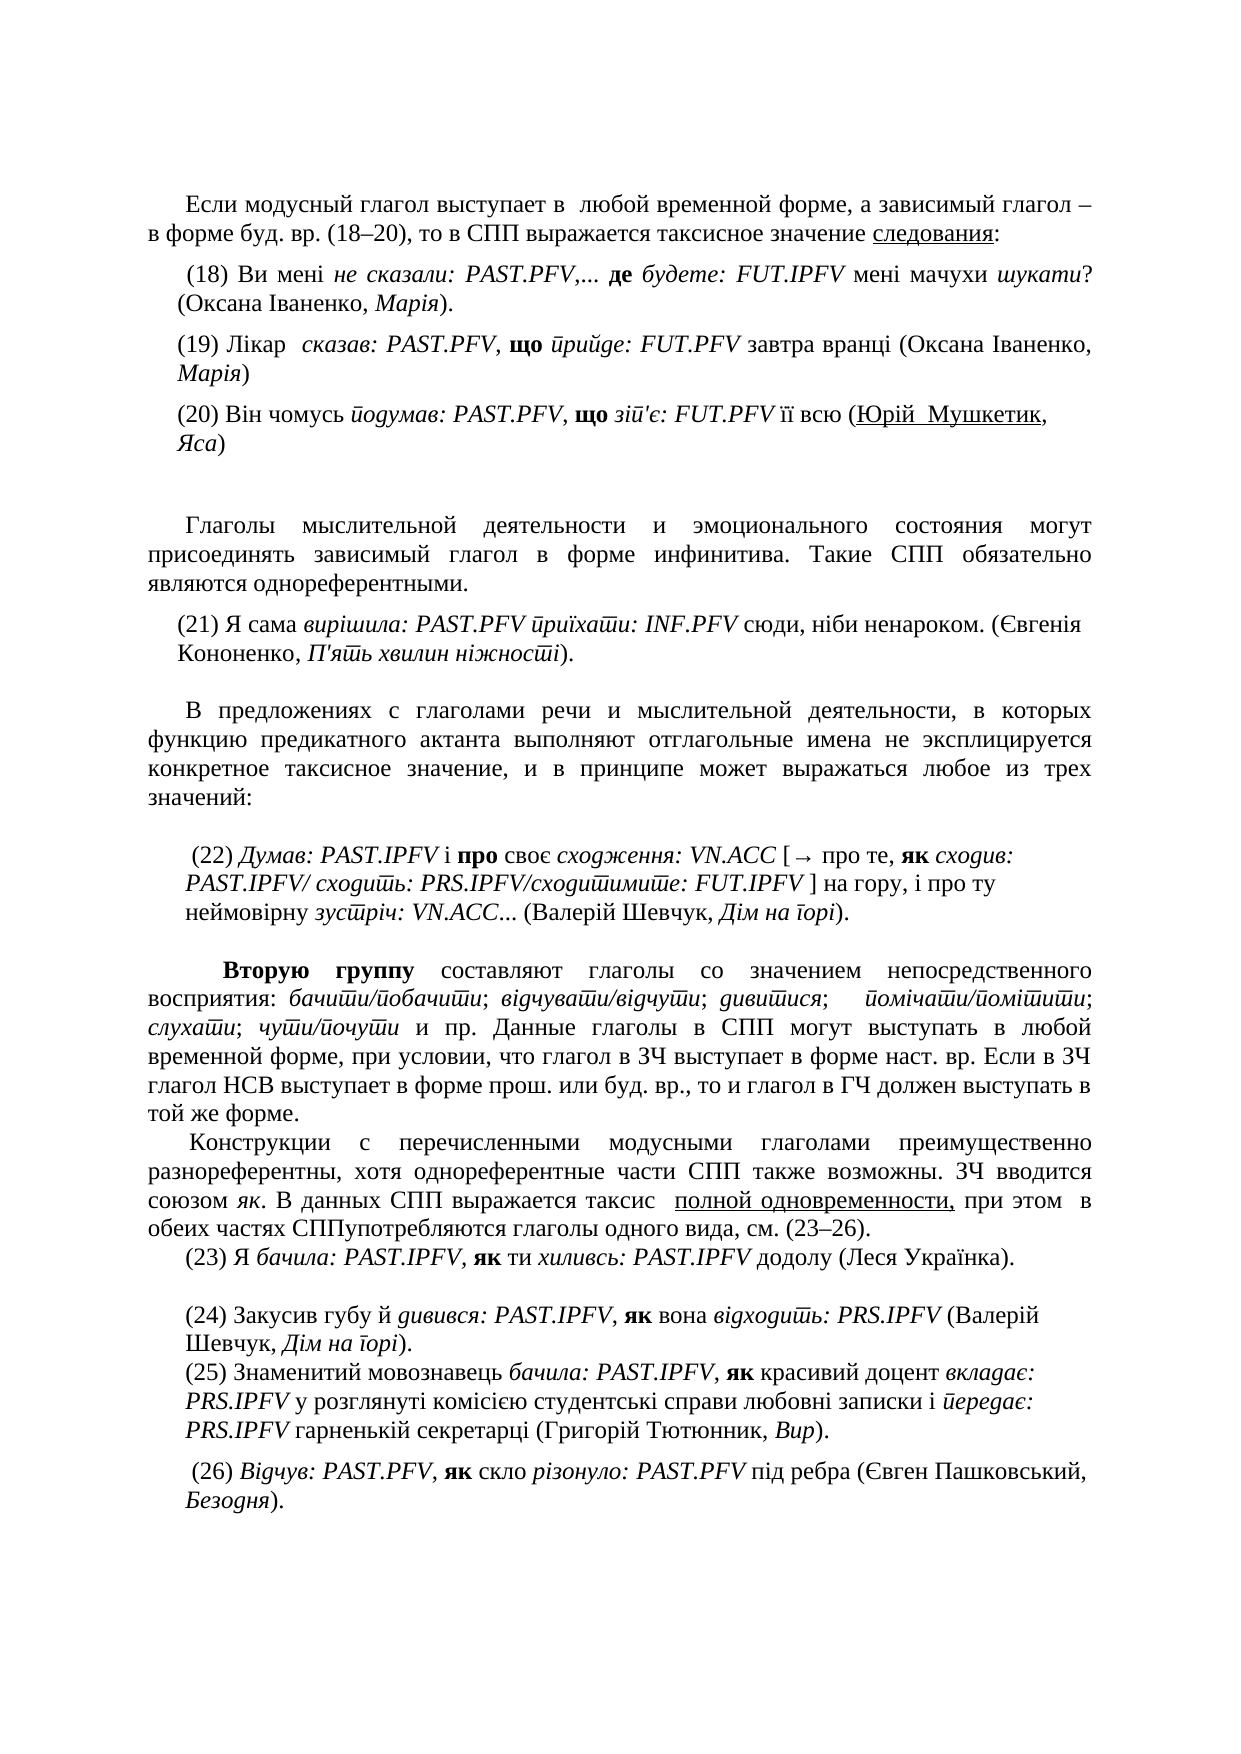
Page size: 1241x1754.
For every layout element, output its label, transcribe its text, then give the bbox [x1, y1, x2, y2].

text Конструкции с перечисленными модусными глаголами преимущественно разнореферентны, хотя однореферентные части СПП также возможны. ЗЧ вводится союзом як. В данных СПП выражается таксис полной одновременности, при этом в обеих частях СППупотребляются глаголы одного вида, см. (23–26). [148, 1127, 1093, 1242]
text (26) Відчув: PAST.PFV, як скло різонуло: PAST.PFV під ребра (Євген Пашковський, Безодня). [185, 1456, 1093, 1513]
text (18) Ви мені не сказали: PAST.PFV,... де будете: FUT.IPFV мені мачухи шукати? (Оксана Іваненко, Марія). [177, 259, 1093, 316]
text В предложениях с глаголами речи и мыслительной деятельности, в которых функцию предикатного актанта выполняют отглагольные имена не эксплицируется конкретное таксисное значение, и в принципе может выражаться любое из трех значений: [148, 696, 1093, 811]
text (20) Він чомусь подумав: PAST.PFV, що зіп'є: FUT.PFV її всю (Юрій Мушкетик, Яса) [177, 399, 1093, 456]
text (19) Лікар сказав: PAST.PFV, що прийде: FUT.PFV завтра вранці (Оксана Іваненко, Марія) [177, 329, 1093, 386]
text (24) Закусив губу й дивився: PAST.IPFV, як вона відходить: PRS.IPFV (Валерій Шевчук, Дім на горі). [185, 1300, 1093, 1357]
text (23) Я бачила: PAST.IPFV, як ти хиливсь: PAST.IPFV додолу (Леся Українка). [148, 1242, 1093, 1271]
text Если модусный глагол выступает в любой временной форме, а зависимый глагол – в форме буд. вр. (18–20), то в СПП выражается таксисное значение следования: [148, 189, 1093, 246]
text Глаголы мыслительной деятельности и эмоционального состояния могут присоединять зависимый глагол в форме инфинитива. Такие СПП обязательно являются однореферентными. [148, 510, 1093, 596]
text (21) Я сама вирішила: PAST.PFV приїхати: INF.PFV сюди, ніби ненароком. (Євгенія Кононенко, П'ять хвилин ніжності). [177, 609, 1093, 666]
text (22) Думав: PAST.IPFV і про своє сходження: VN.ACC [→ про те, як сходив: PAST.IPFV/ сходить: PRS.IPFV/сходитимите: FUT.IPFV ] на гору, і про ту неймовірну зустріч: VN.ACC... (Валерій Шевчук, Дім на горі). [185, 840, 1093, 926]
text (25) Знаменитий мовознавець бачила: PAST.IPFV, як красивий доцент вкладає: PRS.IPFV у розглянуті комісією студентські справи любовні записки і передає: PRS.IPFV гарненькій секретарці (Григорій Тютюнник, Вир). [185, 1357, 1093, 1443]
text Вторую группу составляют глаголы со значением непосредственного восприятия: бачити/побачити; відчувати/відчути; дивитися; помічати/помітити; слухати; чути/почути и пр. Данные глаголы в СПП могут выступать в любой временной форме, при условии, что глагол в ЗЧ выступает в форме наст. вр. Если в ЗЧ глагол НСВ выступает в форме прош. или буд. вр., то и глагол в ГЧ должен выступать в той же форме. [148, 955, 1093, 1127]
